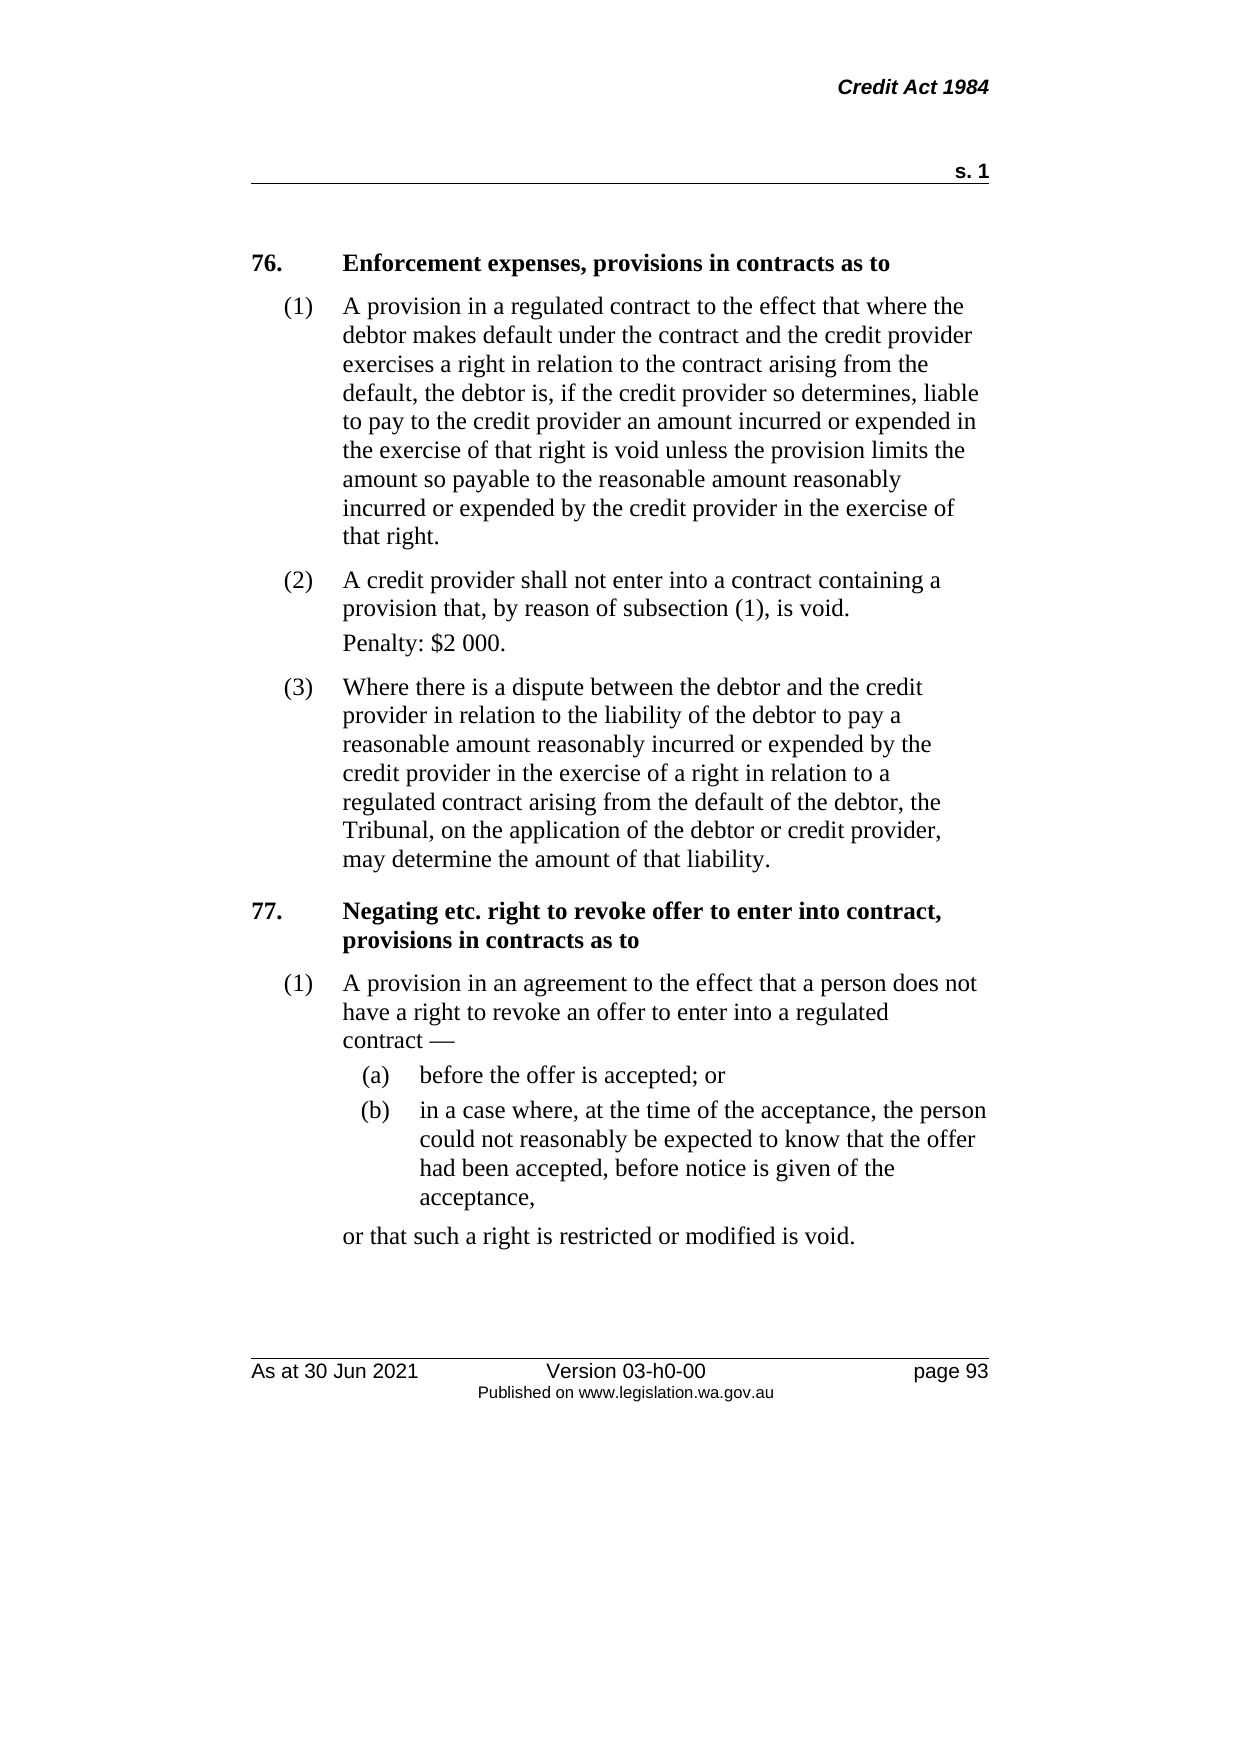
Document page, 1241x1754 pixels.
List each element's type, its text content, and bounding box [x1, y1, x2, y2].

text (1) A provision in a regulated contract to the effect that where the debtor makes default under the contract and the credit provider exercises a right in relation to the contract arising from the default, the debtor is, if the credit provider so determines, liable to pay to the credit provider an amount incurred or expended in the exercise of that right is void unless the provision limits the amount so payable to the reasonable amount reasonably incurred or expended by the credit provider in the exercise of that right. [251, 291, 989, 550]
text (a) before the offer is accepted; or [251, 1061, 989, 1089]
subtitle 76. Enforcement expenses, provisions in contracts as to [251, 248, 989, 277]
text (2) A credit provider shall not enter into a contract containing a provision that, by reason of subsection (1), is void. [251, 565, 989, 622]
text (1) A provision in an agreement to the effect that a person does not have a right to revoke an offer to enter into a regulated contract — [251, 968, 989, 1054]
subtitle 77. Negating etc. right to revoke offer to enter into contract, provisions in contracts as to [251, 896, 989, 953]
text Penalty: $2 000. [251, 628, 989, 657]
text or that such a right is restricted or modified is void. [251, 1221, 989, 1250]
text (3) Where there is a dispute between the debtor and the credit provider in relation to the liability of the debtor to pay a reasonable amount reasonably incurred or expended by the credit provider in the exercise of a right in relation to a regulated contract arising from the default of the debtor, the Tribunal, on the application of the debtor or credit provider, may determine the amount of that liability. [251, 672, 989, 873]
text (b) in a case where, at the time of the acceptance, the person could not reasonably be expected to know that the offer had been accepted, before notice is given of the acceptance, [251, 1096, 989, 1211]
